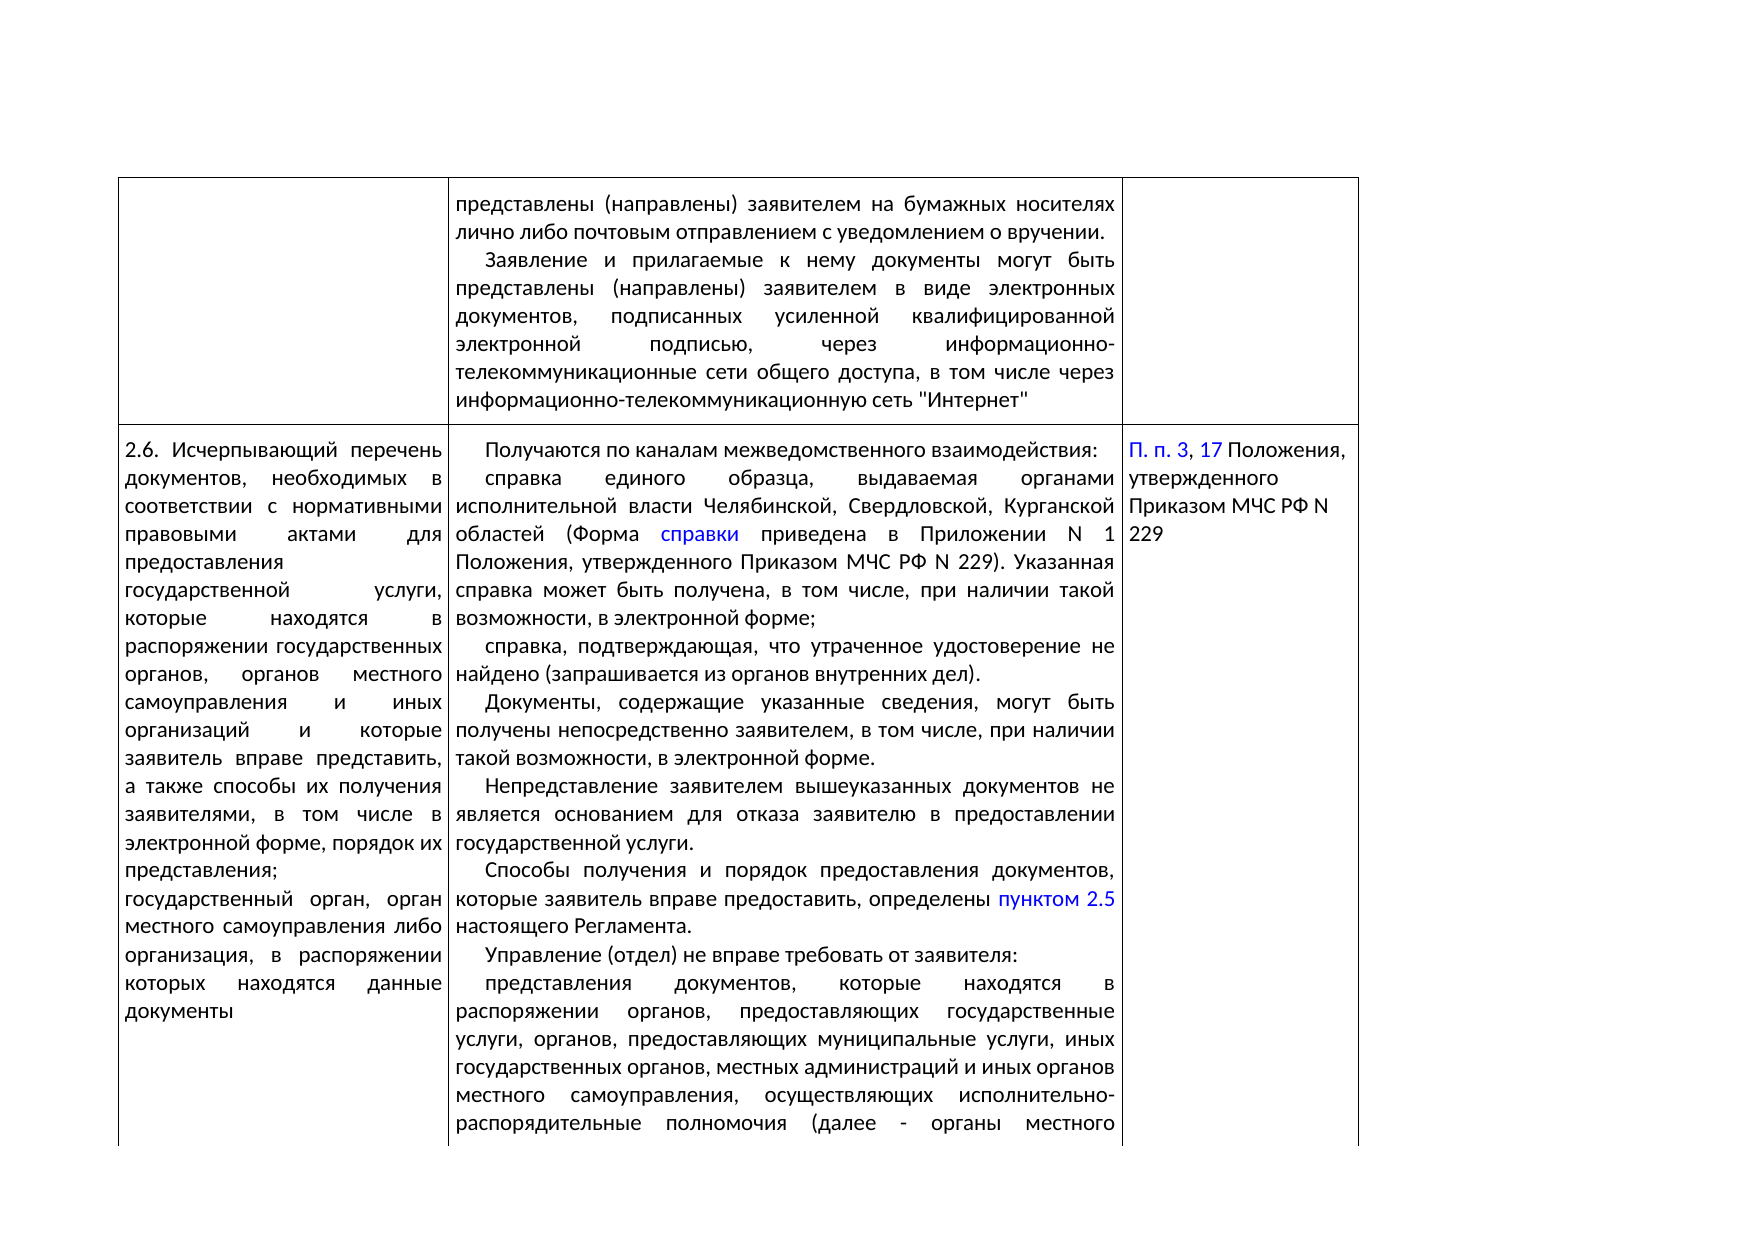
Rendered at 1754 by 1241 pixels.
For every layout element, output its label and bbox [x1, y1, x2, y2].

table_cell [449, 425, 1122, 1146]
table_cell [1123, 425, 1358, 1146]
table_cell [449, 178, 1122, 424]
table_cell [119, 178, 448, 424]
table_cell [119, 425, 448, 1146]
table_cell [1123, 178, 1358, 424]
